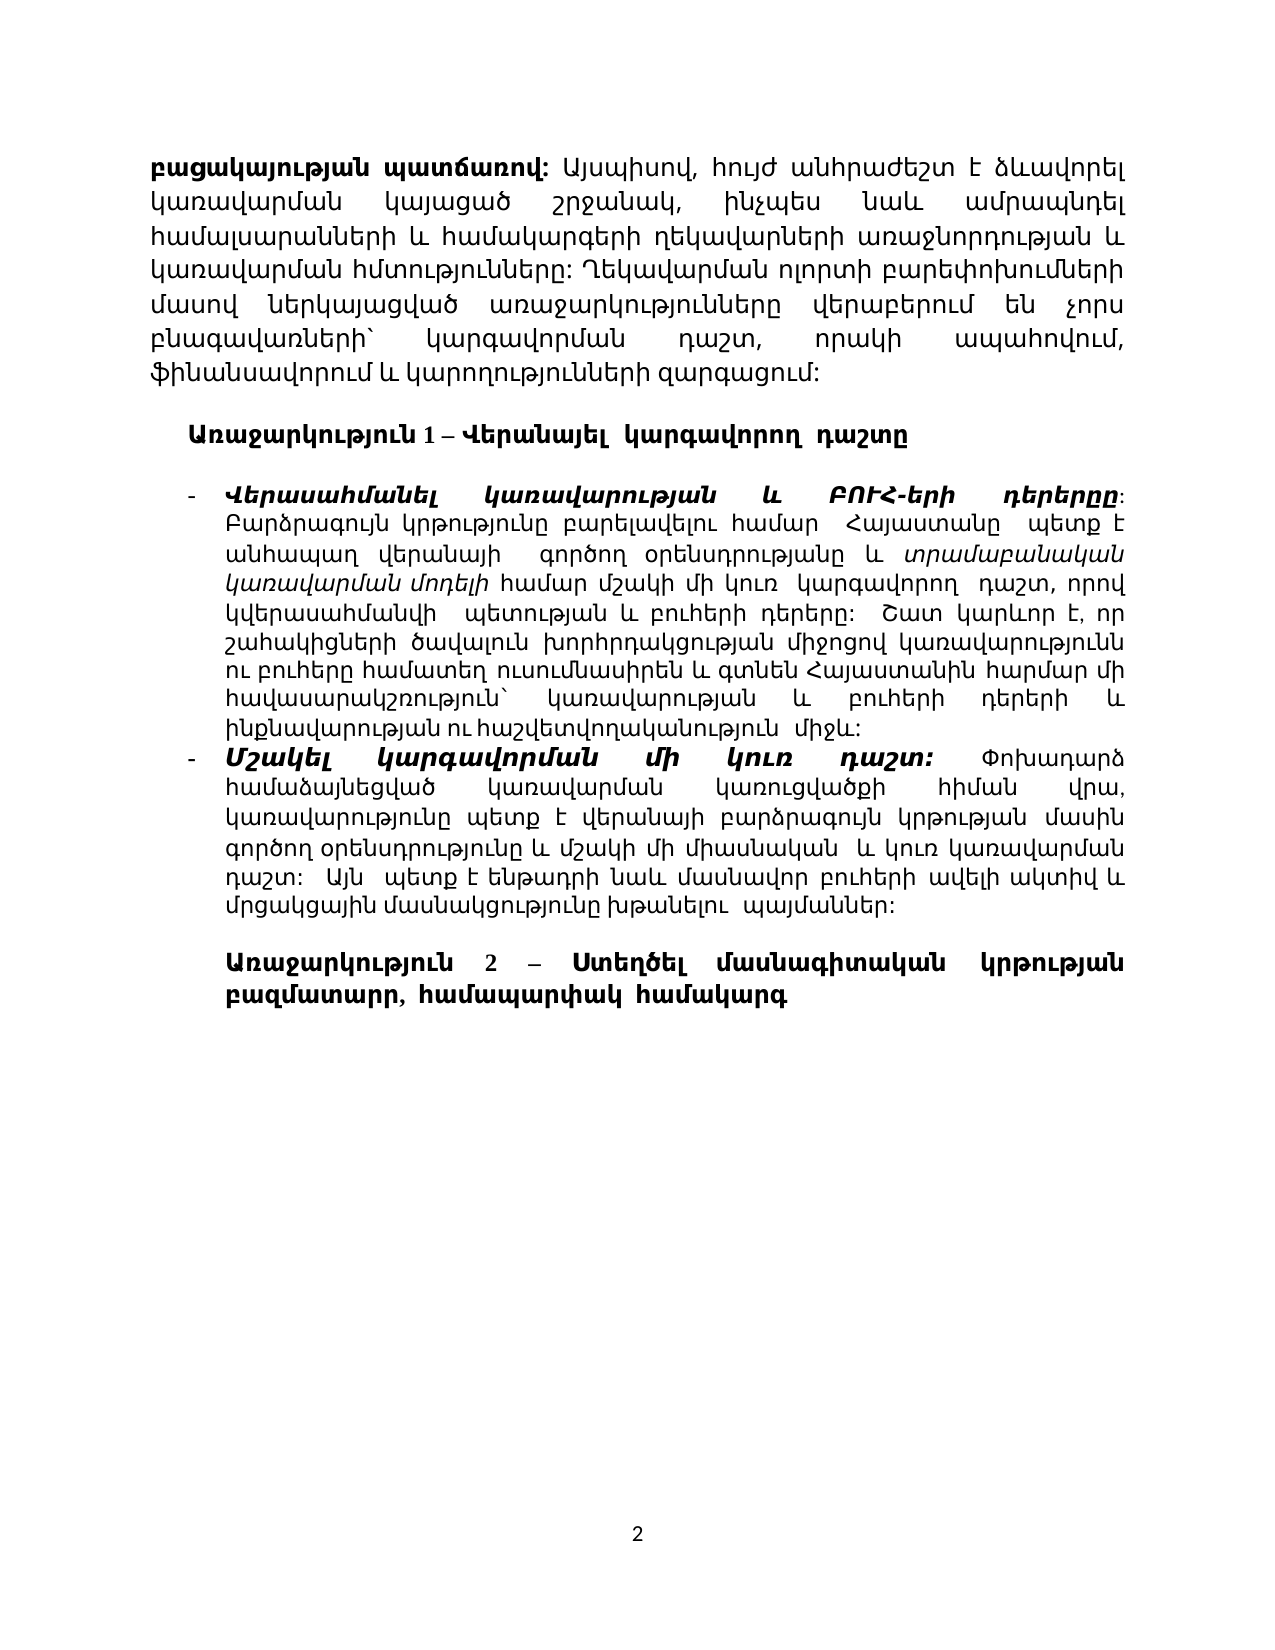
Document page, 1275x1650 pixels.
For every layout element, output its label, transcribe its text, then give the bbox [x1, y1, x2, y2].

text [150, 150, 1125, 388]
list Վերասահմանել կառավարության և ԲՈՒՀ-երի դերերըը: Բարձրագույն կրթությունը բարելավելու համար Հայաստանը պետք է անհապաղ վերանայի գործող օրենսդրությանը և տրամաբանական կառավարման մոդելի համար մշակի մի կուռ կարգավորող դաշտ, որով կվերասահմանվի պետության և բուհերի դերերը: Շատ կարևոր է, որ շահակիցների ծավալուն խորհրդակցության միջոցով կառավարությունն ու բուհերը համատեղ ուսումնասիրեն և գտնեն Հայաստանին հարմար մի հավասարակշռություն` կառավարության և բուհերի դերերի և ինքնավարության ու հաշվետվողականություն միջև: [187, 480, 1125, 743]
list Մշակել կարգավորման մի կուռ դաշտ: Փոխադարձ համաձայնեցված կառավարման կառուցվածքի հիման վրա, կառավարությունը պետք է վերանայի բարձրագույն կրթության մասին գործող օրենսդրությունը և մշակի մի միասնական և կուռ կառավարման դաշտ: Այն պետք է ենթադրի նաև մասնավոր բուհերի ավելի ակտիվ և մրցակցային մասնակցությունը խթանելու պայմաններ: [187, 743, 1125, 919]
text Առաջարկություն 1 – Վերանայել կարգավորող դաշտը [150, 417, 1125, 451]
text Առաջարկություն 2 – Ստեղծել մասնագիտական կրթության բազմատարր, համապարփակ համակարգ [225, 948, 1125, 1011]
